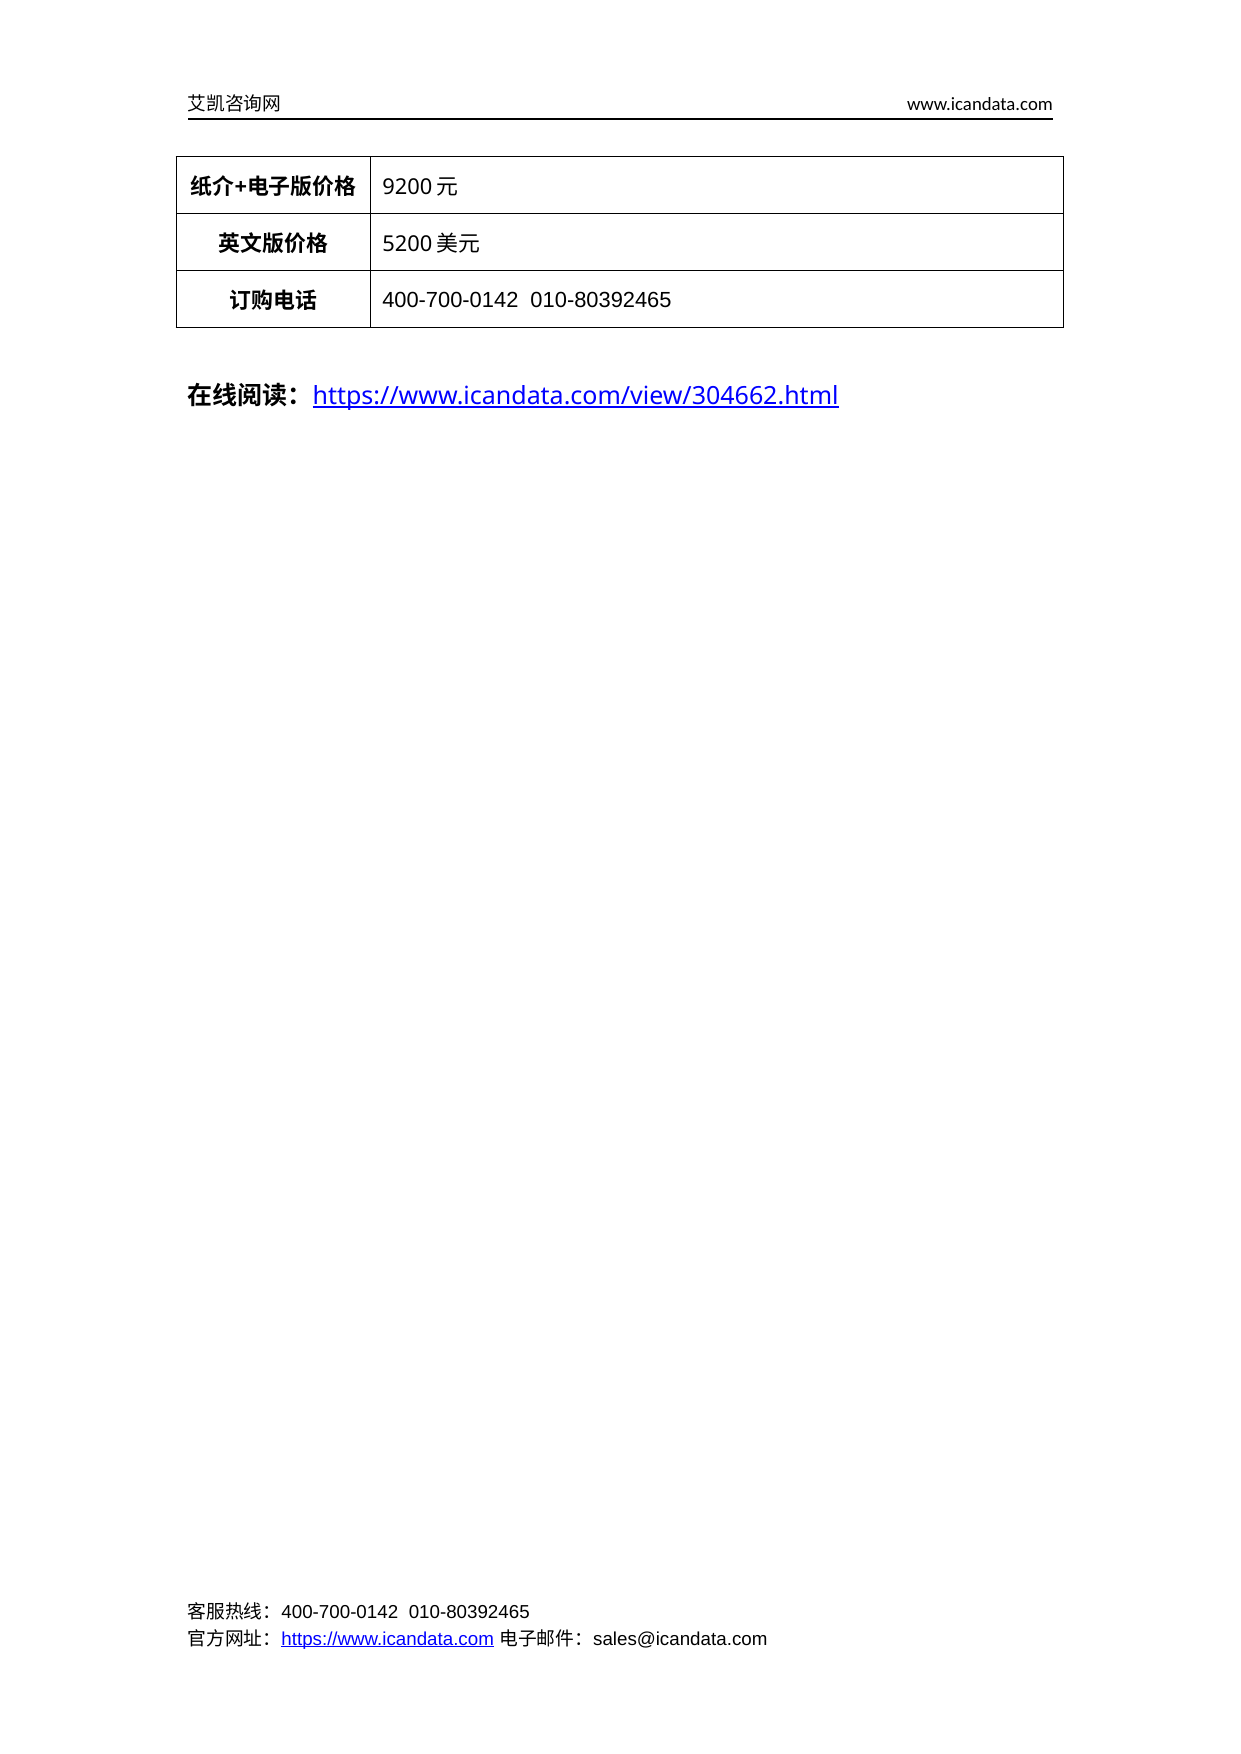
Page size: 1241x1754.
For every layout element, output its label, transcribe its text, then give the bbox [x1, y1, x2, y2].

table_cell 5200美元 [371, 214, 1063, 270]
table_cell 9200元 [371, 157, 1063, 213]
table_cell 订购电话 [177, 271, 370, 327]
table_cell 纸介+电子版价格 [177, 157, 370, 213]
text 在线阅读：https://www.icandata.com/view/304662.html [187, 361, 1053, 426]
table_cell 400-700-0142 010-80392465 [371, 271, 1063, 327]
table_cell 英文版价格 [177, 214, 370, 270]
